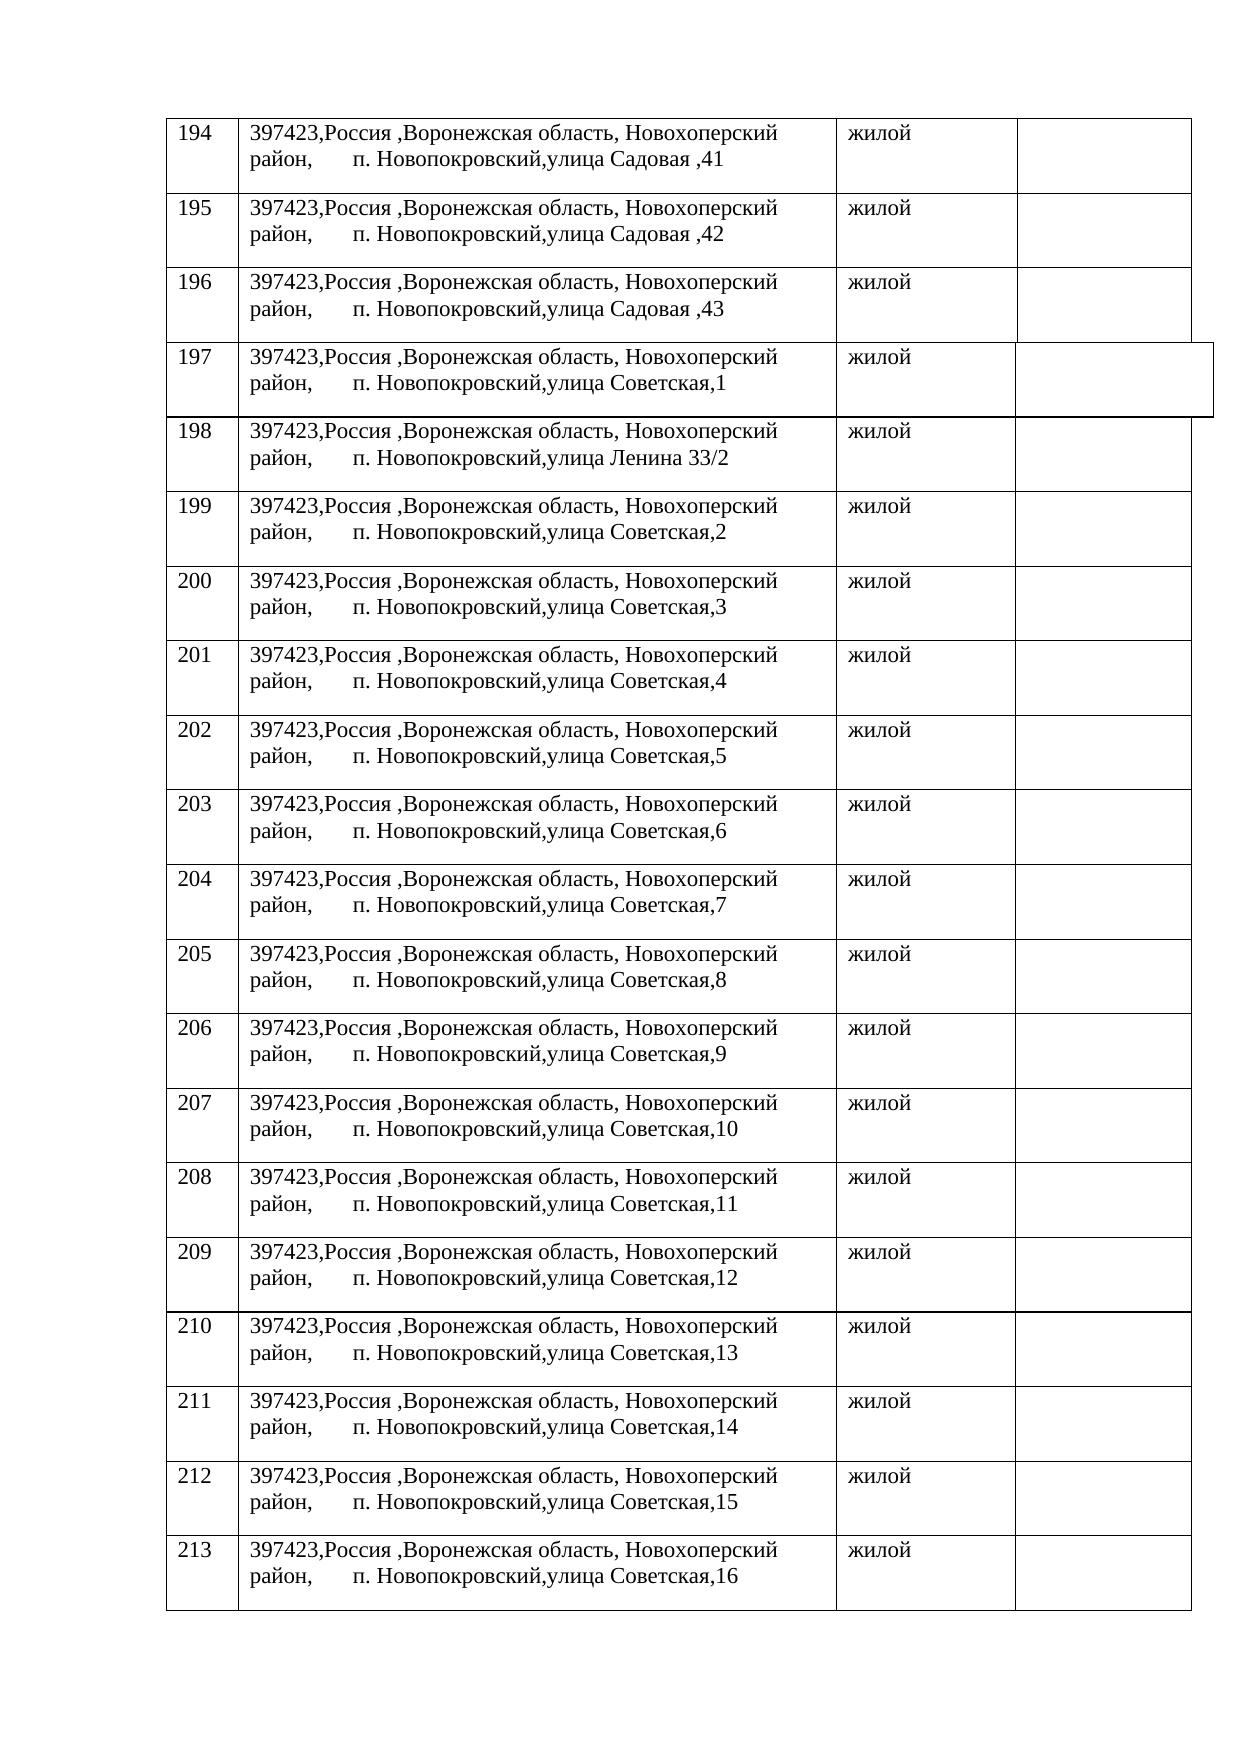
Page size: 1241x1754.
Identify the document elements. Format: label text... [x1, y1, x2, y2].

table_cell 397423,Россия ,Воронежская область, Новохоперский район, п. Новопокровский,улица Советская,1 [239, 343, 836, 416]
table_cell [1016, 1387, 1191, 1461]
table_cell 197 [167, 343, 238, 416]
table_cell 397423,Россия ,Воронежская область, Новохоперский район, п. Новопокровский,улица Советская,3 [239, 567, 836, 640]
table_cell [1016, 1313, 1191, 1386]
table_cell [1016, 1163, 1191, 1237]
table_cell жилой [837, 268, 1017, 342]
table_cell 208 [167, 1163, 238, 1237]
table_cell [1016, 716, 1191, 789]
table_cell [1016, 418, 1191, 491]
table_cell [1018, 268, 1191, 342]
table_cell [1016, 641, 1191, 715]
table_cell 397423,Россия ,Воронежская область, Новохоперский район, п. Новопокровский,улица Садовая ,43 [239, 268, 836, 342]
table_cell 205 [167, 940, 238, 1013]
table_cell жилой [837, 865, 1015, 938]
table_cell 397423,Россия ,Воронежская область, Новохоперский район, п. Новопокровский,улица Советская,12 [239, 1238, 836, 1311]
table_cell 397423,Россия ,Воронежская область, Новохоперский район, п. Новопокровский,улица Советская,8 [239, 940, 836, 1013]
table_cell жилой [837, 567, 1015, 640]
table_cell 397423,Россия ,Воронежская область, Новохоперский район, п. Новопокровский,улица Советская,11 [239, 1163, 836, 1237]
table_cell 397423,Россия ,Воронежская область, Новохоперский район, п. Новопокровский,улица Советская,4 [239, 641, 836, 715]
table_cell 397423,Россия ,Воронежская область, Новохоперский район, п. Новопокровский,улица Советская,16 [239, 1536, 836, 1610]
table_cell 194 [167, 119, 238, 193]
table_cell 204 [167, 865, 238, 938]
table_cell 211 [167, 1387, 238, 1461]
table_cell жилой [837, 1238, 1015, 1311]
table_cell 209 [167, 1238, 238, 1311]
table_cell 196 [167, 268, 238, 342]
table_cell 397423,Россия ,Воронежская область, Новохоперский район, п. Новопокровский,улица Советская,5 [239, 716, 836, 789]
table_cell [1016, 940, 1191, 1013]
table_cell 397423,Россия ,Воронежская область, Новохоперский район, п. Новопокровский,улица Советская,9 [239, 1014, 836, 1088]
table_cell [1016, 492, 1191, 566]
table_cell жилой [837, 418, 1015, 491]
table_cell 202 [167, 716, 238, 789]
table_cell 213 [167, 1536, 238, 1610]
table_cell 199 [167, 492, 238, 566]
table_cell 397423,Россия ,Воронежская область, Новохоперский район, п. Новопокровский,улица Садовая ,41 [239, 119, 836, 193]
table_cell 397423,Россия ,Воронежская область, Новохоперский район, п. Новопокровский,улица Советская,14 [239, 1387, 836, 1461]
table_cell 207 [167, 1089, 238, 1162]
table_cell [1016, 1238, 1191, 1311]
table_cell жилой [837, 343, 1015, 416]
table_cell 397423,Россия ,Воронежская область, Новохоперский район, п. Новопокровский,улица Ленина 33/2 [239, 418, 836, 491]
table_cell жилой [837, 194, 1017, 267]
table_cell жилой [837, 1014, 1015, 1088]
table_cell [1018, 119, 1191, 193]
table_cell 397423,Россия ,Воронежская область, Новохоперский район, п. Новопокровский,улица Советская,13 [239, 1313, 836, 1386]
table_cell 212 [167, 1462, 238, 1535]
table_cell 397423,Россия ,Воронежская область, Новохоперский район, п. Новопокровский,улица Советская,15 [239, 1462, 836, 1535]
table_cell [1016, 1089, 1191, 1162]
table_cell жилой [837, 1387, 1015, 1461]
table_cell жилой [837, 1163, 1015, 1237]
table_cell 397423,Россия ,Воронежская область, Новохоперский район, п. Новопокровский,улица Садовая ,42 [239, 194, 836, 267]
table_cell 195 [167, 194, 238, 267]
table_cell 203 [167, 790, 238, 864]
table_cell жилой [837, 1536, 1015, 1610]
table_cell 210 [167, 1313, 238, 1386]
table_cell [1018, 194, 1191, 267]
table_cell 198 [167, 418, 238, 491]
table_cell жилой [837, 716, 1015, 789]
table_cell жилой [837, 1089, 1015, 1162]
table_cell [1016, 790, 1191, 864]
table_cell жилой [837, 119, 1017, 193]
table_cell [1016, 1014, 1191, 1088]
table_cell жилой [837, 940, 1015, 1013]
table_cell 206 [167, 1014, 238, 1088]
table_cell жилой [837, 790, 1015, 864]
table_cell 200 [167, 567, 238, 640]
table_cell 397423,Россия ,Воронежская область, Новохоперский район, п. Новопокровский,улица Советская,7 [239, 865, 836, 938]
table_cell жилой [837, 492, 1015, 566]
table_cell [1016, 567, 1191, 640]
table_cell 397423,Россия ,Воронежская область, Новохоперский район, п. Новопокровский,улица Советская,2 [239, 492, 836, 566]
table_cell 201 [167, 641, 238, 715]
table_cell 397423,Россия ,Воронежская область, Новохоперский район, п. Новопокровский,улица Советская,6 [239, 790, 836, 864]
table_cell [1016, 1462, 1191, 1535]
table_cell [1016, 865, 1191, 938]
table_cell жилой [837, 641, 1015, 715]
table_cell [1016, 1536, 1191, 1610]
table_cell жилой [837, 1462, 1015, 1535]
table_cell [1016, 343, 1213, 416]
table_cell жилой [837, 1313, 1015, 1386]
table_cell 397423,Россия ,Воронежская область, Новохоперский район, п. Новопокровский,улица Советская,10 [239, 1089, 836, 1162]
